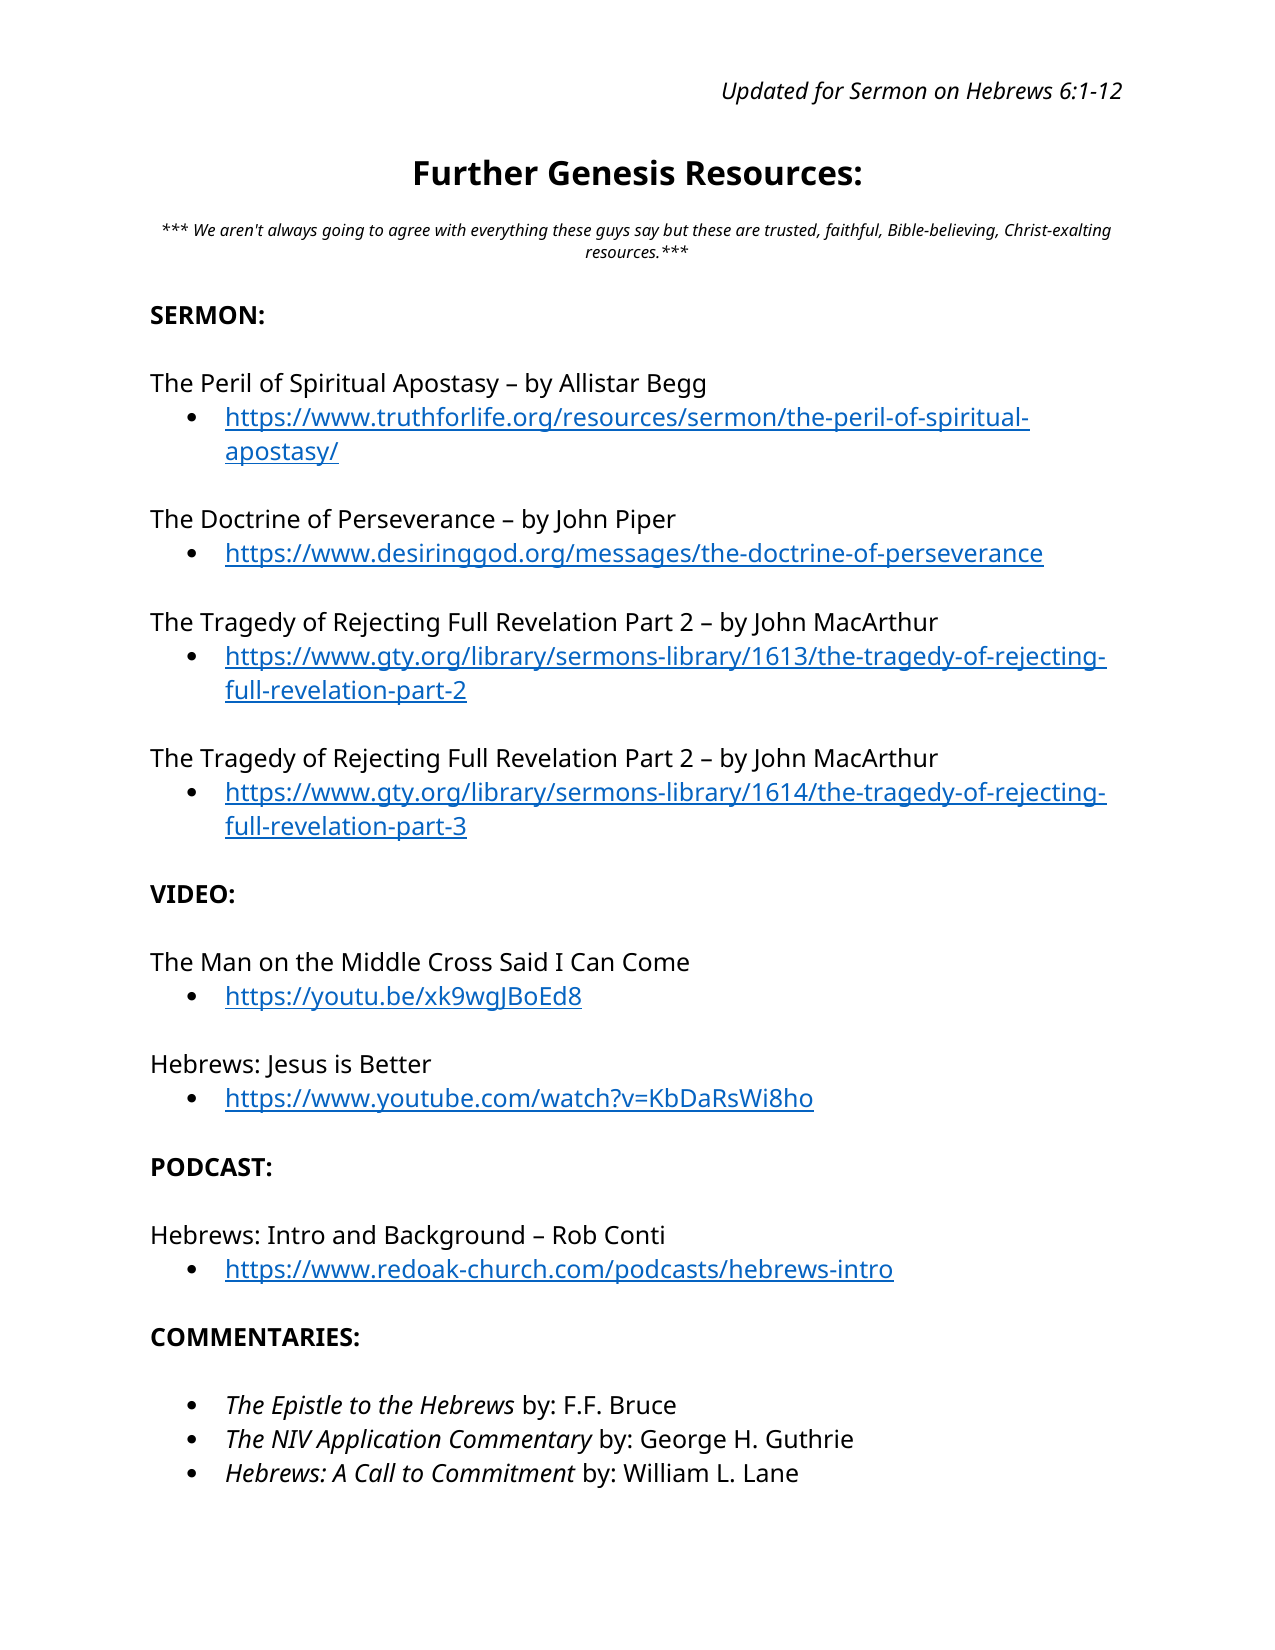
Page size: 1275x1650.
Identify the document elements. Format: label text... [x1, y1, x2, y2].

list The NIV Application Commentary by: George H. Guthrie [187, 1422, 1125, 1456]
text Hebrews: Jesus is Better [150, 1047, 1125, 1081]
list https://www.gty.org/library/sermons-library/1614/the-tragedy-of-rejecting-full-revelation-part-3 [187, 774, 1125, 843]
list https://www.truthforlife.org/resources/sermon/the-peril-of-spiritual-apostasy/ [187, 400, 1125, 468]
text The Tragedy of Rejecting Full Revelation Part 2 – by John MacArthur [150, 740, 1125, 774]
text The Man on the Middle Cross Said I Can Come [150, 945, 1125, 979]
text Further Genesis Resources: [150, 150, 1125, 195]
text *** We aren't always going to agree with everything these guys say but these are trusted, faithful, Bible-believing, Christ-exalting resources.*** [150, 218, 1125, 263]
list https://www.desiringgod.org/messages/the-doctrine-of-perseverance [187, 536, 1125, 570]
text The Doctrine of Perseverance – by John Piper [150, 502, 1125, 536]
list The Epistle to the Hebrews by: F.F. Bruce [187, 1388, 1125, 1422]
list https://www.gty.org/library/sermons-library/1613/the-tragedy-of-rejecting-full-revelation-part-2 [187, 638, 1125, 706]
text PODCAST: [150, 1149, 1125, 1183]
list https://youtu.be/xk9wgJBoEd8 [187, 979, 1125, 1013]
list https://www.redoak-church.com/podcasts/hebrews-intro [187, 1251, 1125, 1285]
text VIDEO: [150, 877, 1125, 911]
text The Tragedy of Rejecting Full Revelation Part 2 – by John MacArthur [150, 604, 1125, 638]
list Hebrews: A Call to Commitment by: William L. Lane [187, 1456, 1125, 1490]
text SERMON: [150, 298, 1125, 332]
list https://www.youtube.com/watch?v=KbDaRsWi8ho [187, 1081, 1125, 1115]
text Hebrews: Intro and Background – Rob Conti [150, 1217, 1125, 1251]
text The Peril of Spiritual Apostasy – by Allistar Begg [150, 366, 1125, 400]
text COMMENTARIES: [150, 1319, 1125, 1353]
